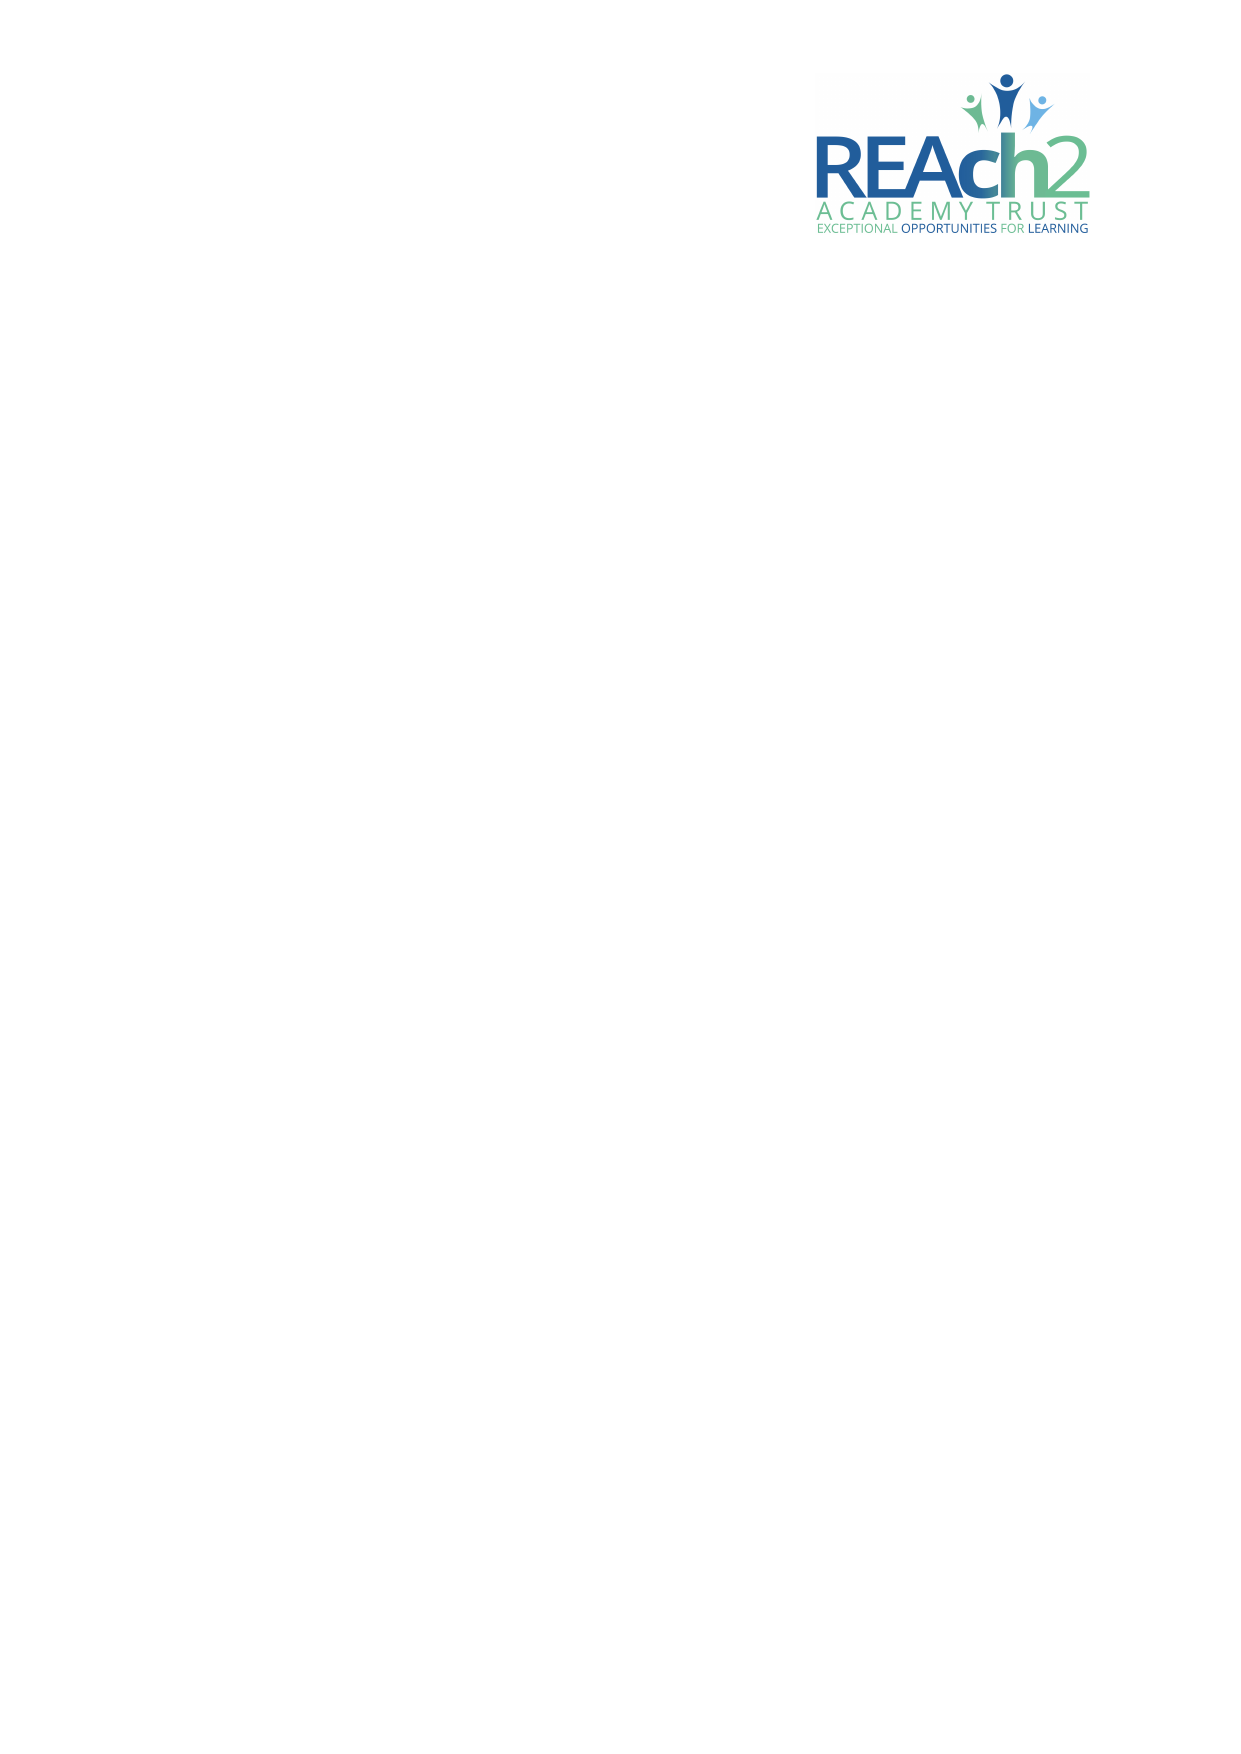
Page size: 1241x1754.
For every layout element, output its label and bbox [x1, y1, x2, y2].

picture [815, 73, 1091, 235]
